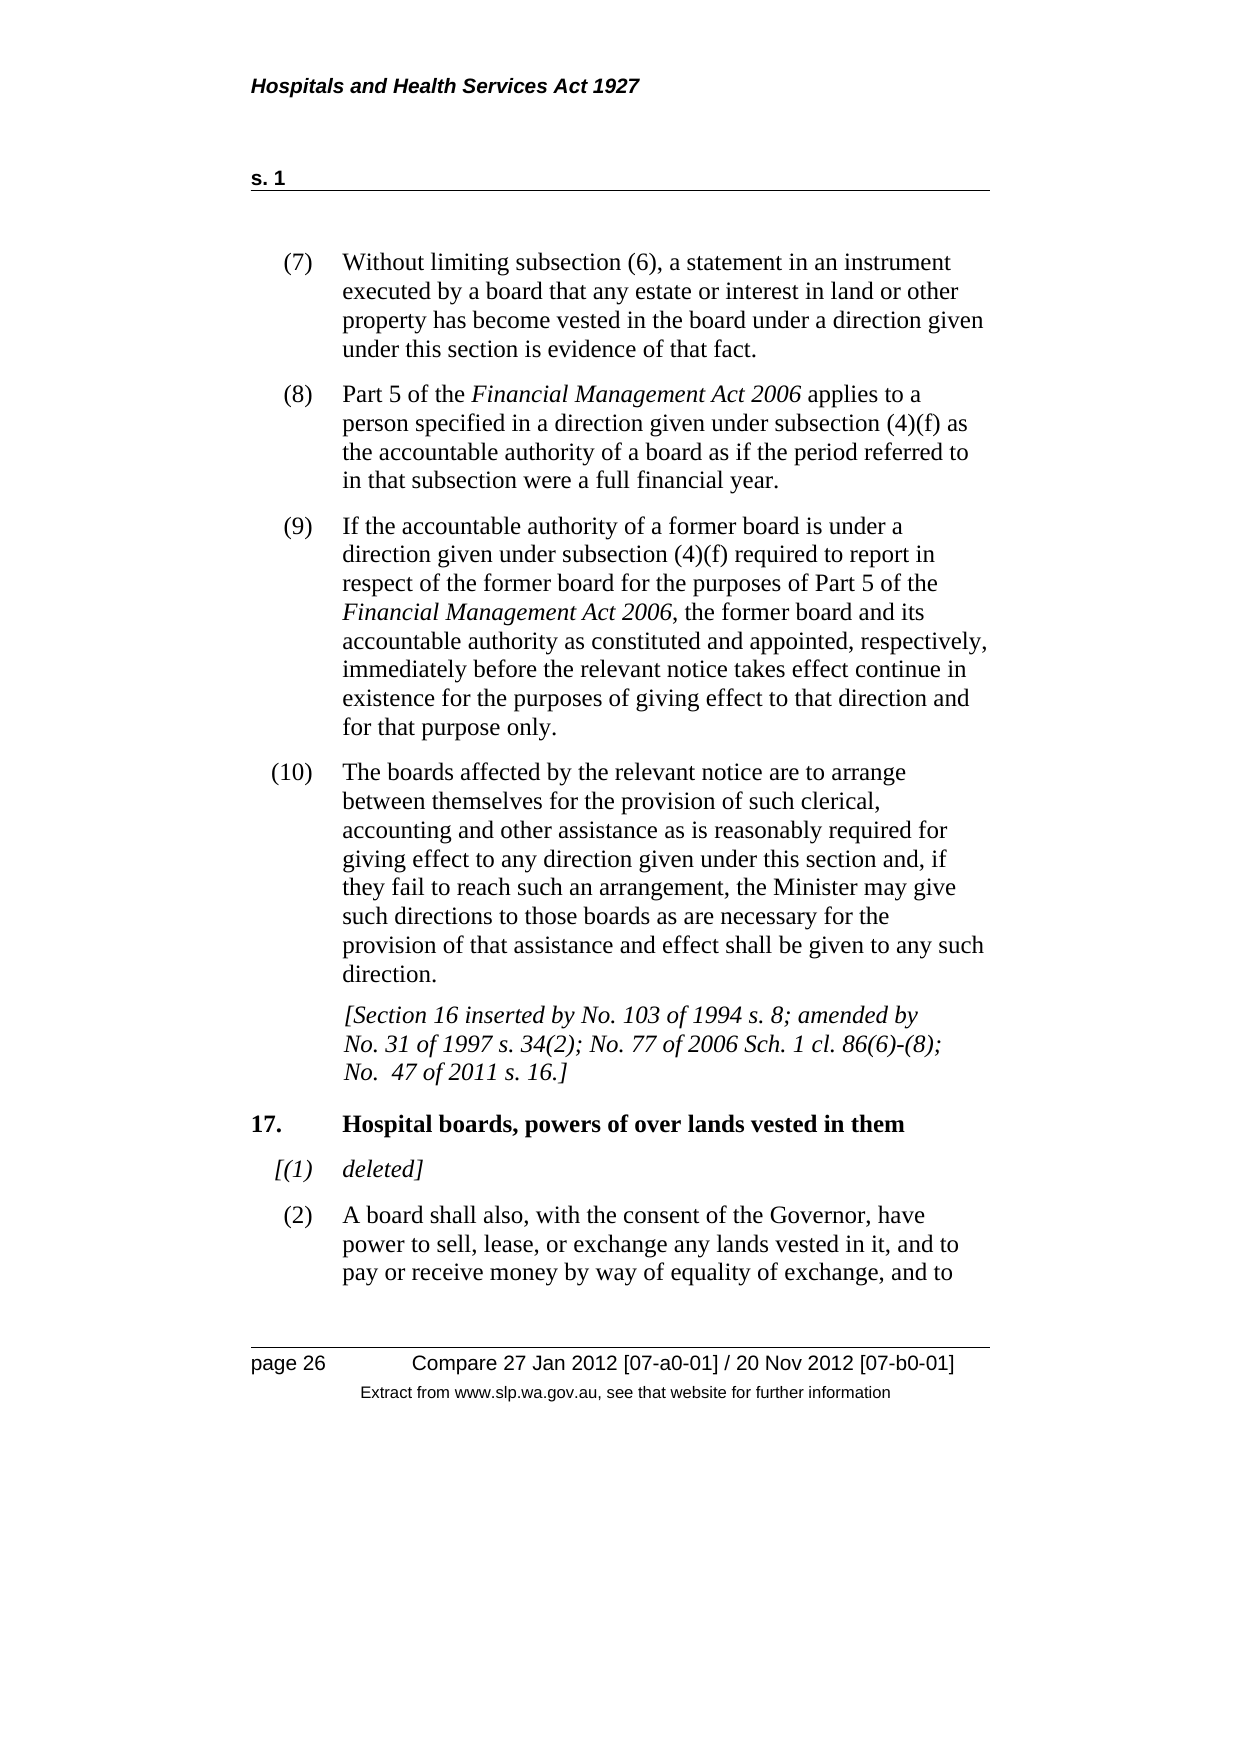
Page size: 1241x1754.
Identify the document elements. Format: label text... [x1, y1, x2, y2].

subtitle 17. Hospital boards, powers of over lands vested in them [251, 1109, 990, 1138]
text (7) Without limiting subsection (6), a statement in an instrument executed by a board that any estate or interest in land or other property has become vested in the board under a direction given under this section is evidence of that fact. [251, 247, 990, 362]
text [Section 16 inserted by No. 103 of 1994 s. 8; amended by No. 31 of 1997 s. 34(2); No. 77 of 2006 Sch. 1 cl. 86(6)-(8); No. 47 of 2011 s. 16.] [251, 1000, 990, 1086]
text (8) Part 5 of the Financial Management Act 2006 applies to a person specified in a direction given under subsection (4)(f) as the accountable authority of a board as if the period referred to in that subsection were a full financial year. [251, 379, 990, 494]
text (9) If the accountable authority of a former board is under a direction given under subsection (4)(f) required to report in respect of the former board for the purposes of Part 5 of the Financial Management Act 2006, the former board and its accountable authority as constituted and appointed, respectively, immediately before the relevant notice takes effect continue in existence for the purposes of giving effect to that direction and for that purpose only. [251, 511, 990, 741]
text [(1) deleted] [251, 1154, 990, 1183]
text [251, 1200, 990, 1286]
text (10) The boards affected by the relevant notice are to arrange between themselves for the provision of such clerical, accounting and other assistance as is reasonably required for giving effect to any direction given under this section and, if they fail to reach such an arrangement, the Minister may give such directions to those boards as are necessary for the provision of that assistance and effect shall be given to any such direction. [251, 757, 990, 987]
